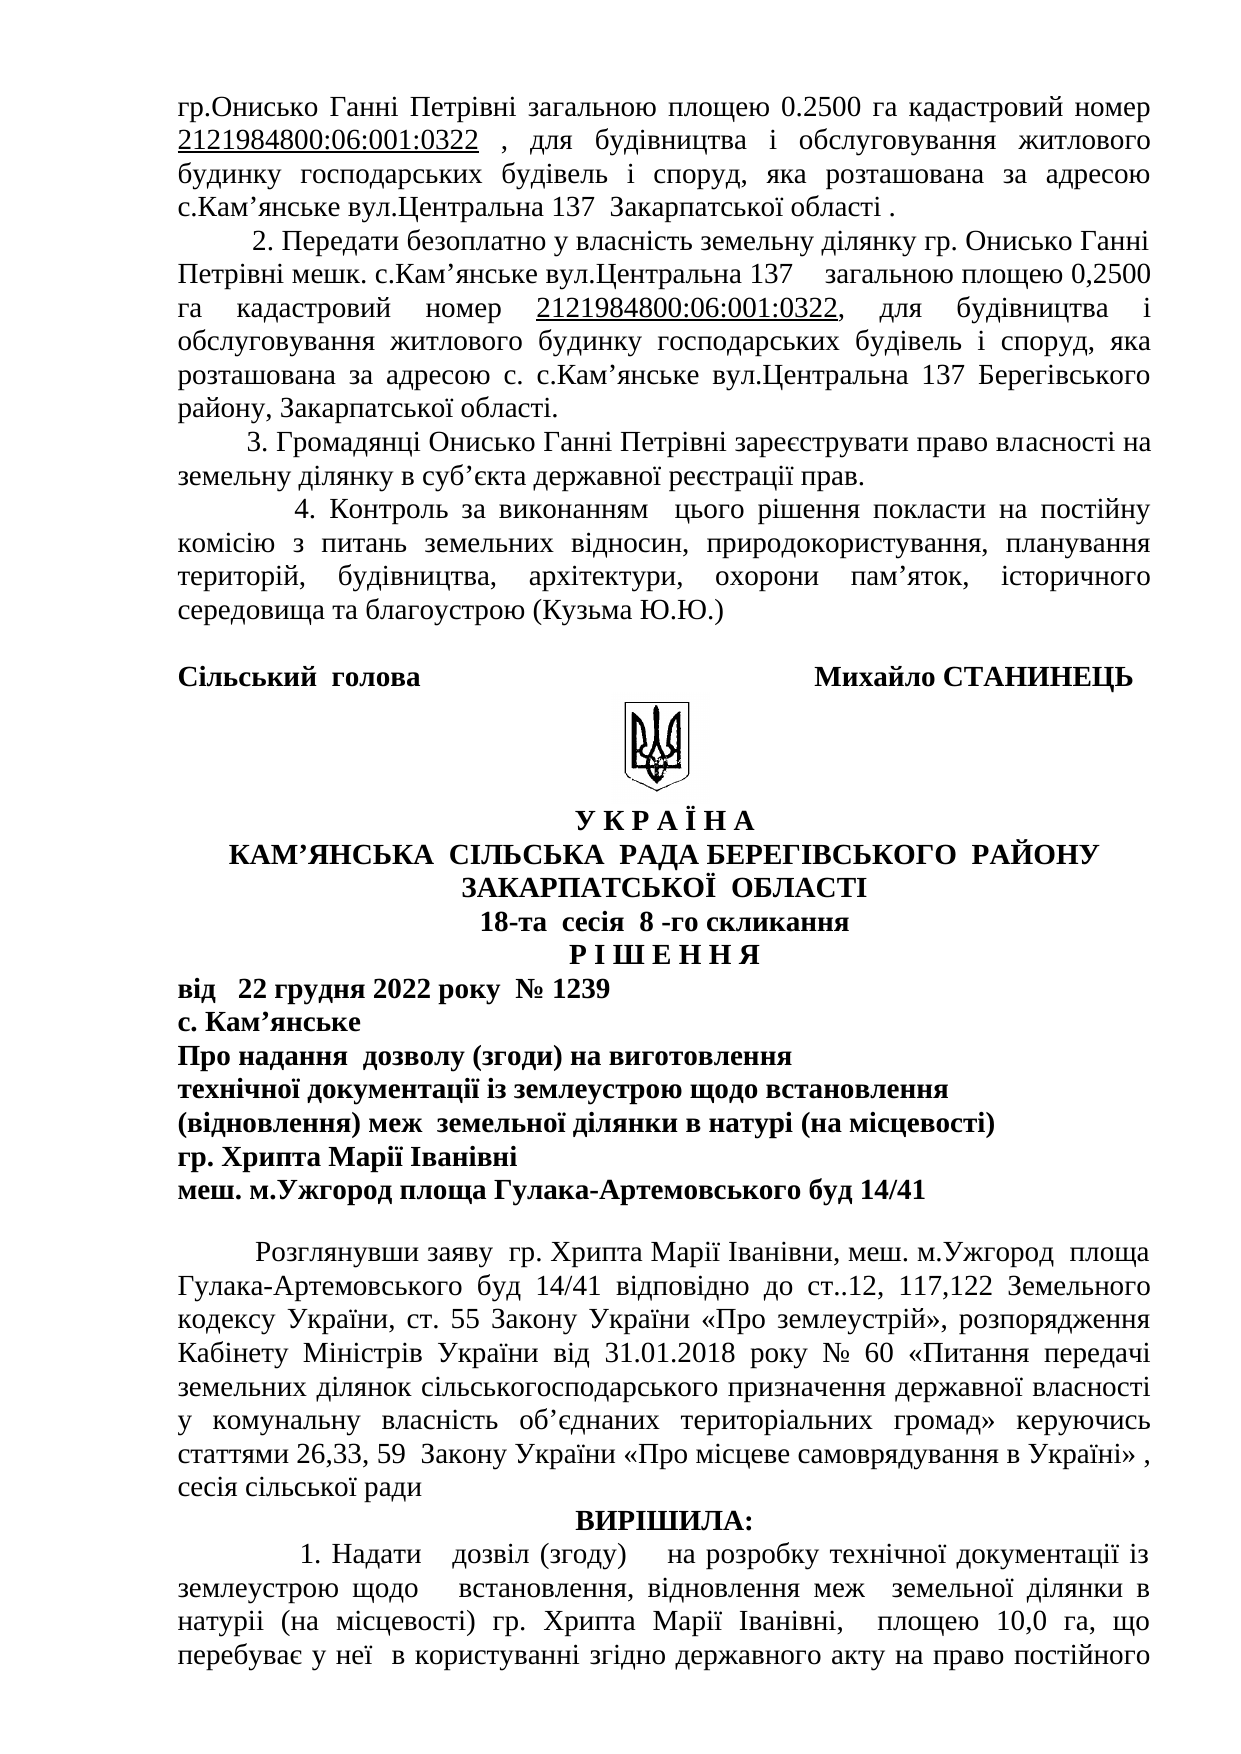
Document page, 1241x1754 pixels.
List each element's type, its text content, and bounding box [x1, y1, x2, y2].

text У К Р А Ї Н А [177, 803, 1152, 837]
text 2. Передати безоплатно у власність земельну ділянку гр. Онисько Ганні Петрівні мешк. с.Кам’янське вул.Центральна 137 загальною площею 0,2500 га кадастровий номер 2121984800:06:001:0322, для будівництва і обслуговування житлового будинку господарських будівель і споруд, яка розташована за адресою с. с.Кам’янське вул.Центральна 137 Берегівського району, Закарпатської області. [177, 223, 1152, 424]
text меш. м.Ужгород площа Гулака-Артемовського буд 14/41 [177, 1172, 1152, 1206]
text 18-та сесія 8 -го скликання [177, 904, 1152, 937]
text с. Кам’янське [177, 1004, 1152, 1038]
text 3. Громадянці Онисько Ганні Петрівні зареєструвати право власності на земельну ділянку в суб’єкта державної реєстрації прав. [177, 424, 1152, 491]
text Сільський голова Михайло СТАНИНЕЦЬ [177, 659, 1152, 692]
text (відновлення) меж земельної ділянки в натурі (на місцевості) [177, 1105, 1152, 1139]
text Про надання дозволу (згоди) на виготовлення [177, 1038, 1152, 1072]
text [177, 1536, 1152, 1671]
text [177, 89, 1152, 223]
text КАМ’ЯНСЬКА СІЛЬСЬКА РАДА БЕРЕГІВСЬКОГО РАЙОНУ ЗАКАРПАТСЬКОЇ ОБЛАСТІ [177, 837, 1152, 904]
text Розглянувши заяву гр. Хрипта Марії Іванівни, меш. м.Ужгород площа Гулака-Артемовського буд 14/41 відповідно до ст..12, 117,122 Земельного кодексу України, ст. 55 Закону України «Про землеустрій», розпорядження Кабінету Міністрів України від 31.01.2018 року № 60 «Питання передачі земельних ділянок сільськогосподарського призначення державної власності у комунальну власність об’єднаних територіальних громад» керуючись статтями 26,33, 59 Закону України «Про місцеве самоврядування в Україні» , сесія сільської ради [177, 1234, 1152, 1503]
text від 22 грудня 2022 року № 1239 [177, 971, 1152, 1004]
text гр. Хрипта Марії Іванівні [177, 1139, 1152, 1172]
text 4. Контроль за виконанням цього рішення покласти на постійну комісію з питань земельних відносин, природокористування, планування територій, будівництва, архітектури, охорони пам’яток, історичного середовища та благоустрою (Кузьма Ю.Ю.) [177, 491, 1152, 625]
picture [611, 692, 710, 804]
text ВИРІШИЛА: [177, 1503, 1152, 1536]
text Р І Ш Е Н Н Я [177, 937, 1152, 971]
text технічної документації із землеустрою щодо встановлення [177, 1072, 1152, 1105]
